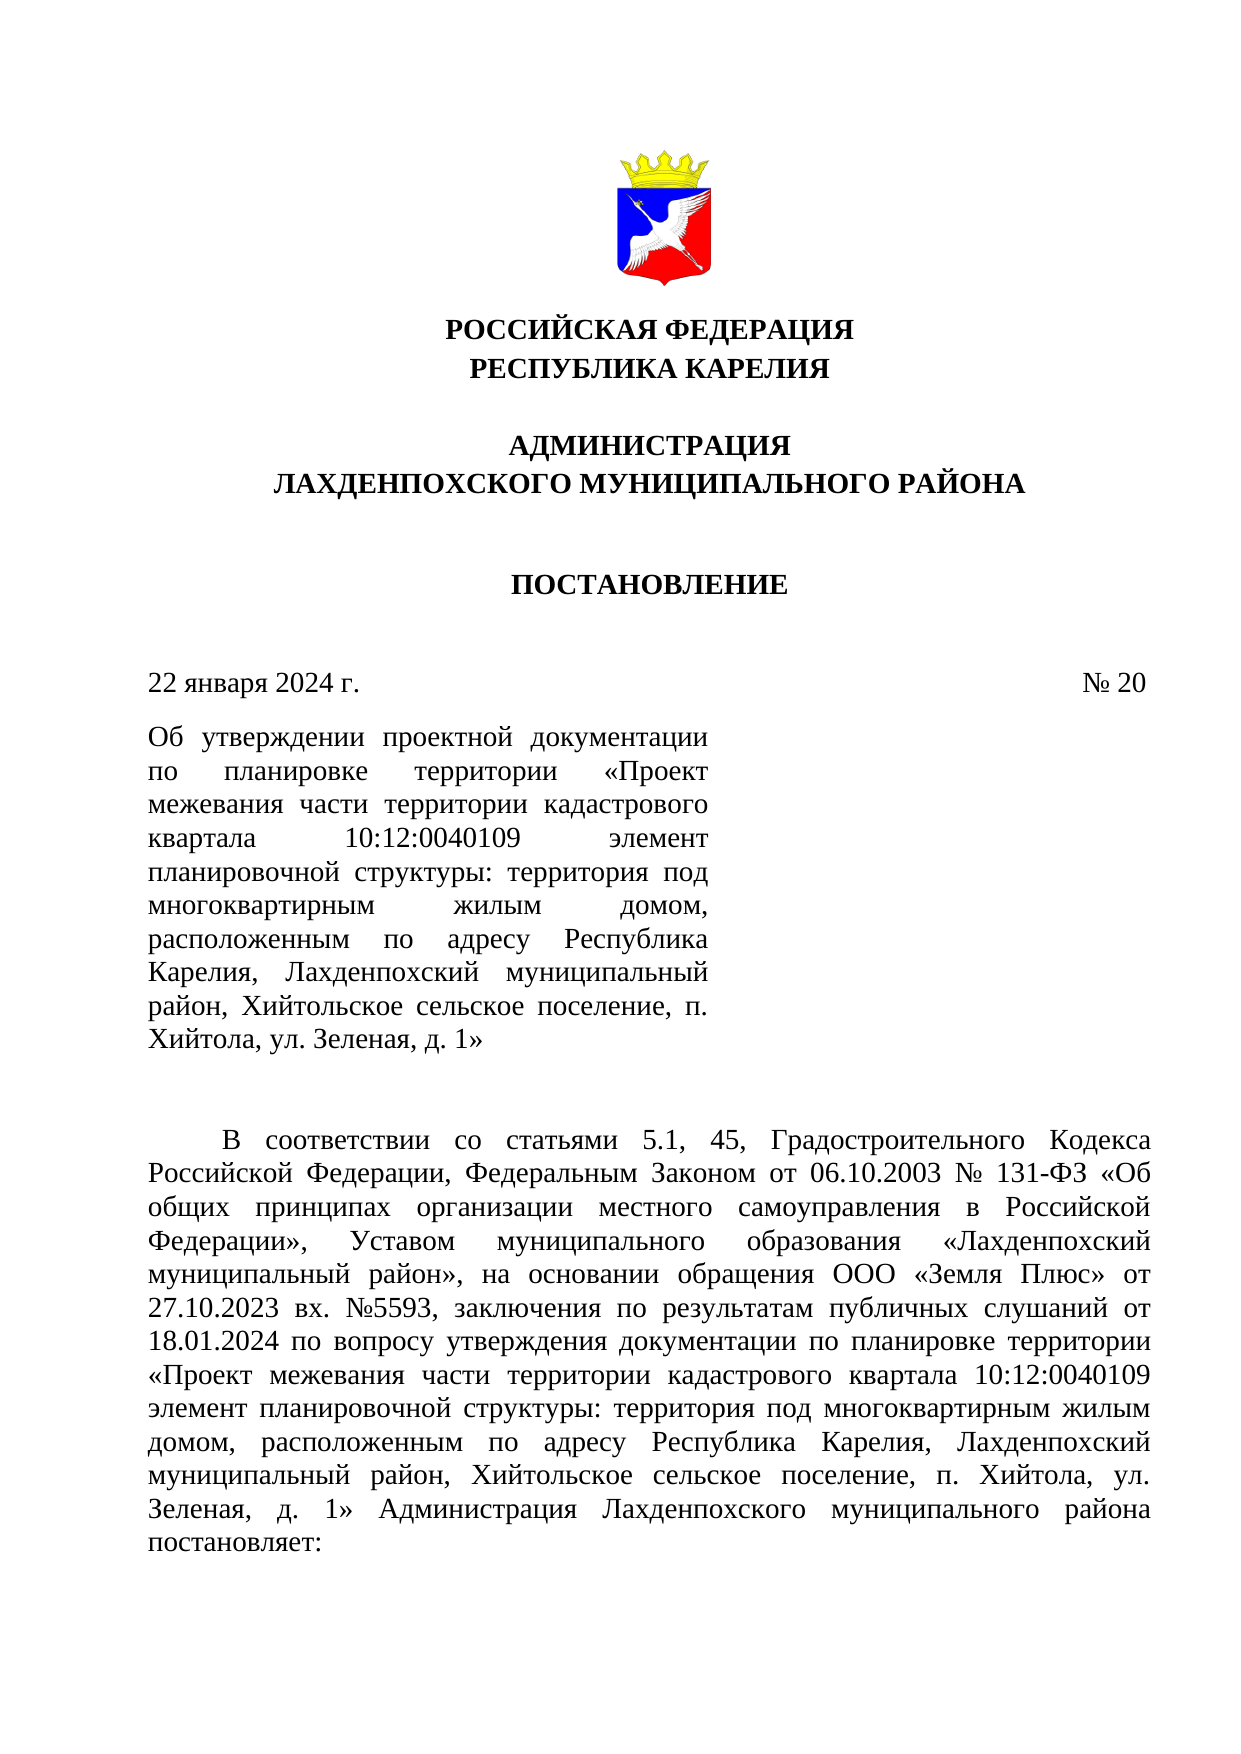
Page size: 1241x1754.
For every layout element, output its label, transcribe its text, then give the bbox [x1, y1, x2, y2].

text 22 января 2024 г. № 20 [148, 665, 1152, 699]
text РЕСПУБЛИКА КАРЕЛИЯ [148, 351, 1152, 384]
text АДМИНИСТРАЦИЯ [148, 428, 1152, 462]
text ЛАХДЕНПОХСКОГО МУНИЦИПАЛЬНОГО РАЙОНА [148, 467, 1152, 500]
text ПОСТАНОВЛЕНИЕ [148, 567, 1152, 601]
text РОССИЙСКАЯ ФЕДЕРАЦИЯ [148, 312, 1152, 346]
text В соответствии со статьями 5.1, 45, Градостроительного Кодекса Российской Федерации, Федеральным Законом от 06.10.2003 № 131-ФЗ «Об общих принципах организации местного самоуправления в Российской Федерации», Уставом муниципального образования «Лахденпохский муниципальный район», на основании обращения ООО «Земля Плюс» от 27.10.2023 вх. №5593, заключения по результатам публичных слушаний от 18.01.2024 по вопросу утверждения документации по планировке территории «Проект межевания части территории кадастрового квартала 10:12:0040109 элемент планировочной структуры: территория под многоквартирным жилым домом, расположенным по адресу Республика Карелия, Лахденпохский муниципальный район, Хийтольское сельское поселение, п. Хийтола, ул. Зеленая, д. 1» Администрация Лахденпохского муниципального района постановляет: [148, 1122, 1152, 1558]
text Об утверждении проектной документации по планировке территории «Проект межевания части территории кадастрового квартала 10:12:0040109 элемент планировочной структуры: территория под многоквартирным жилым домом, расположенным по адресу Республика Карелия, Лахденпохский муниципальный район, Хийтольское сельское поселение, п. Хийтола, ул. Зеленая, д. 1» [148, 719, 709, 1055]
